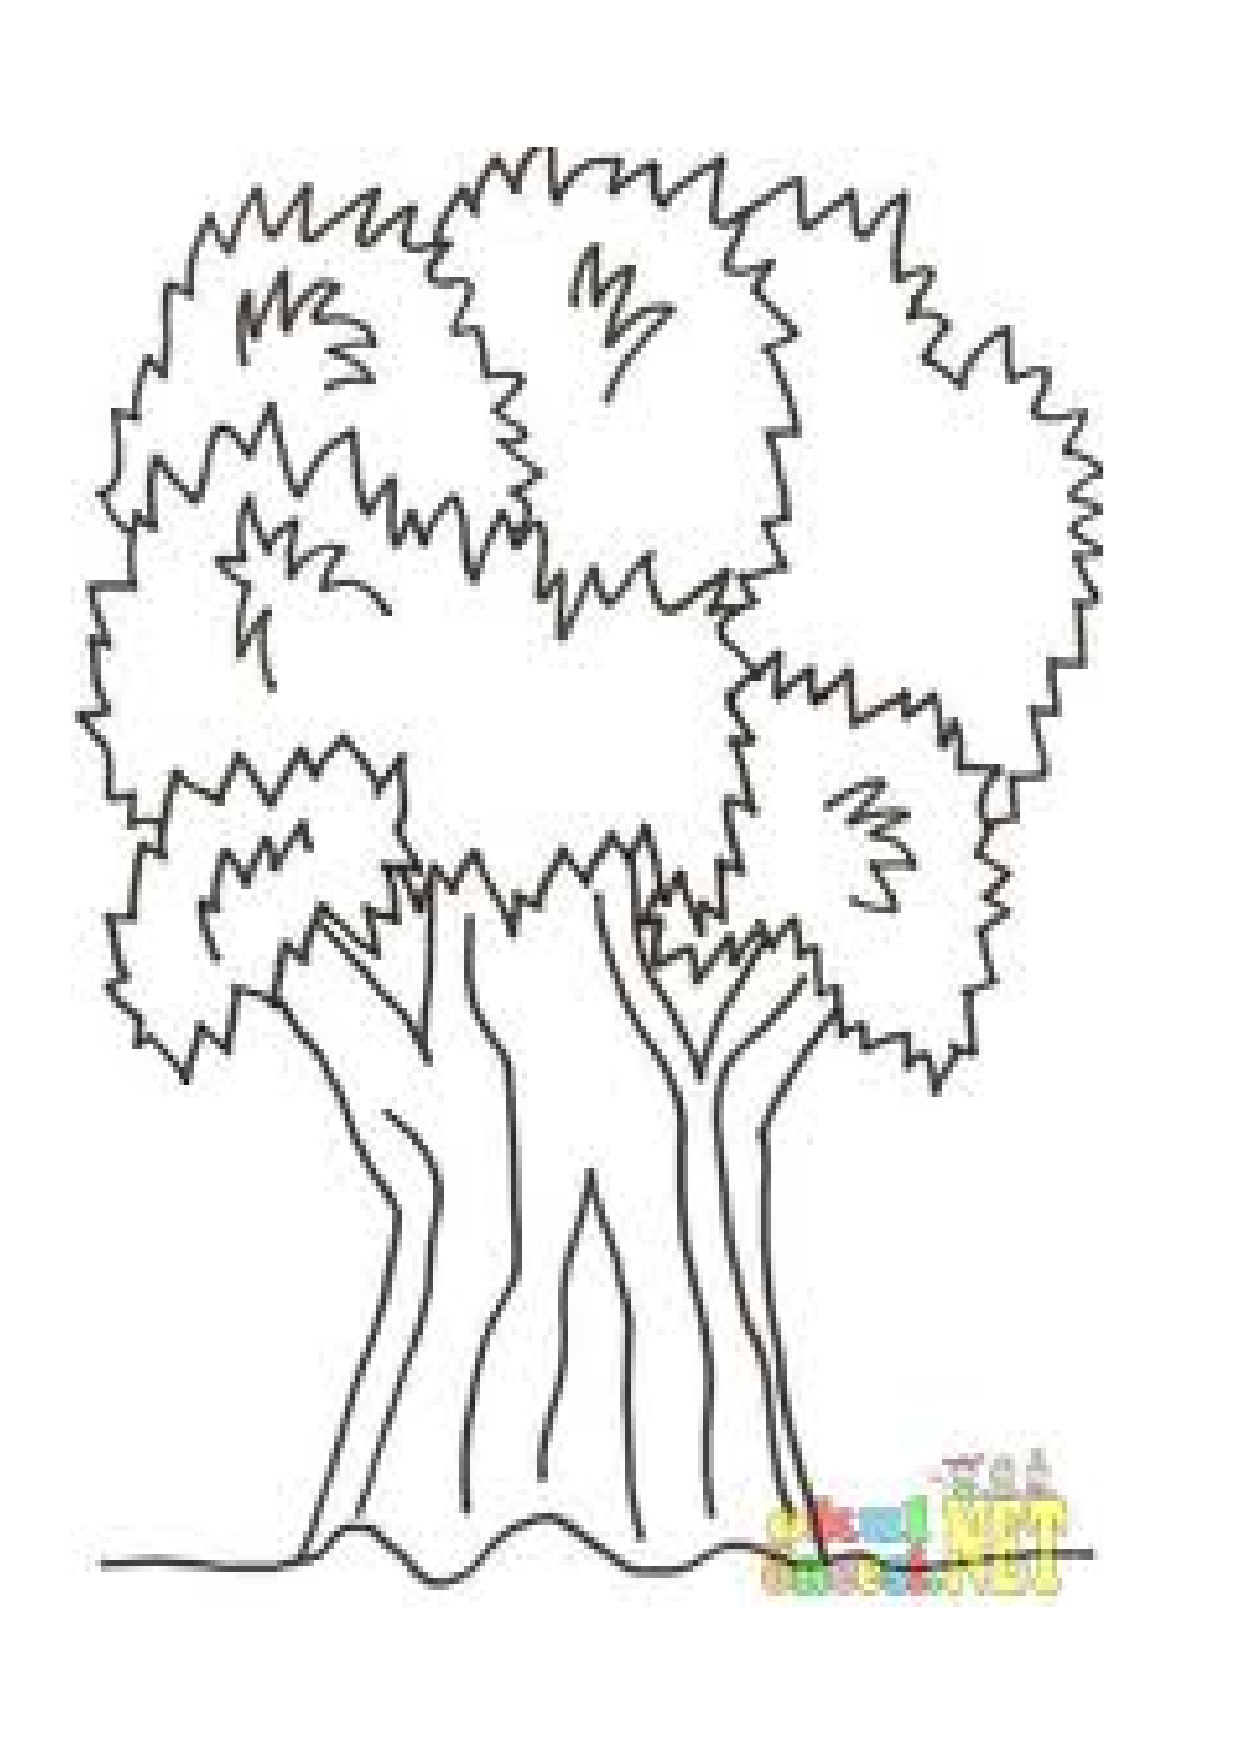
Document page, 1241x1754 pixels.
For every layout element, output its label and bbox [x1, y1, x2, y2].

picture [70, 147, 1104, 1607]
